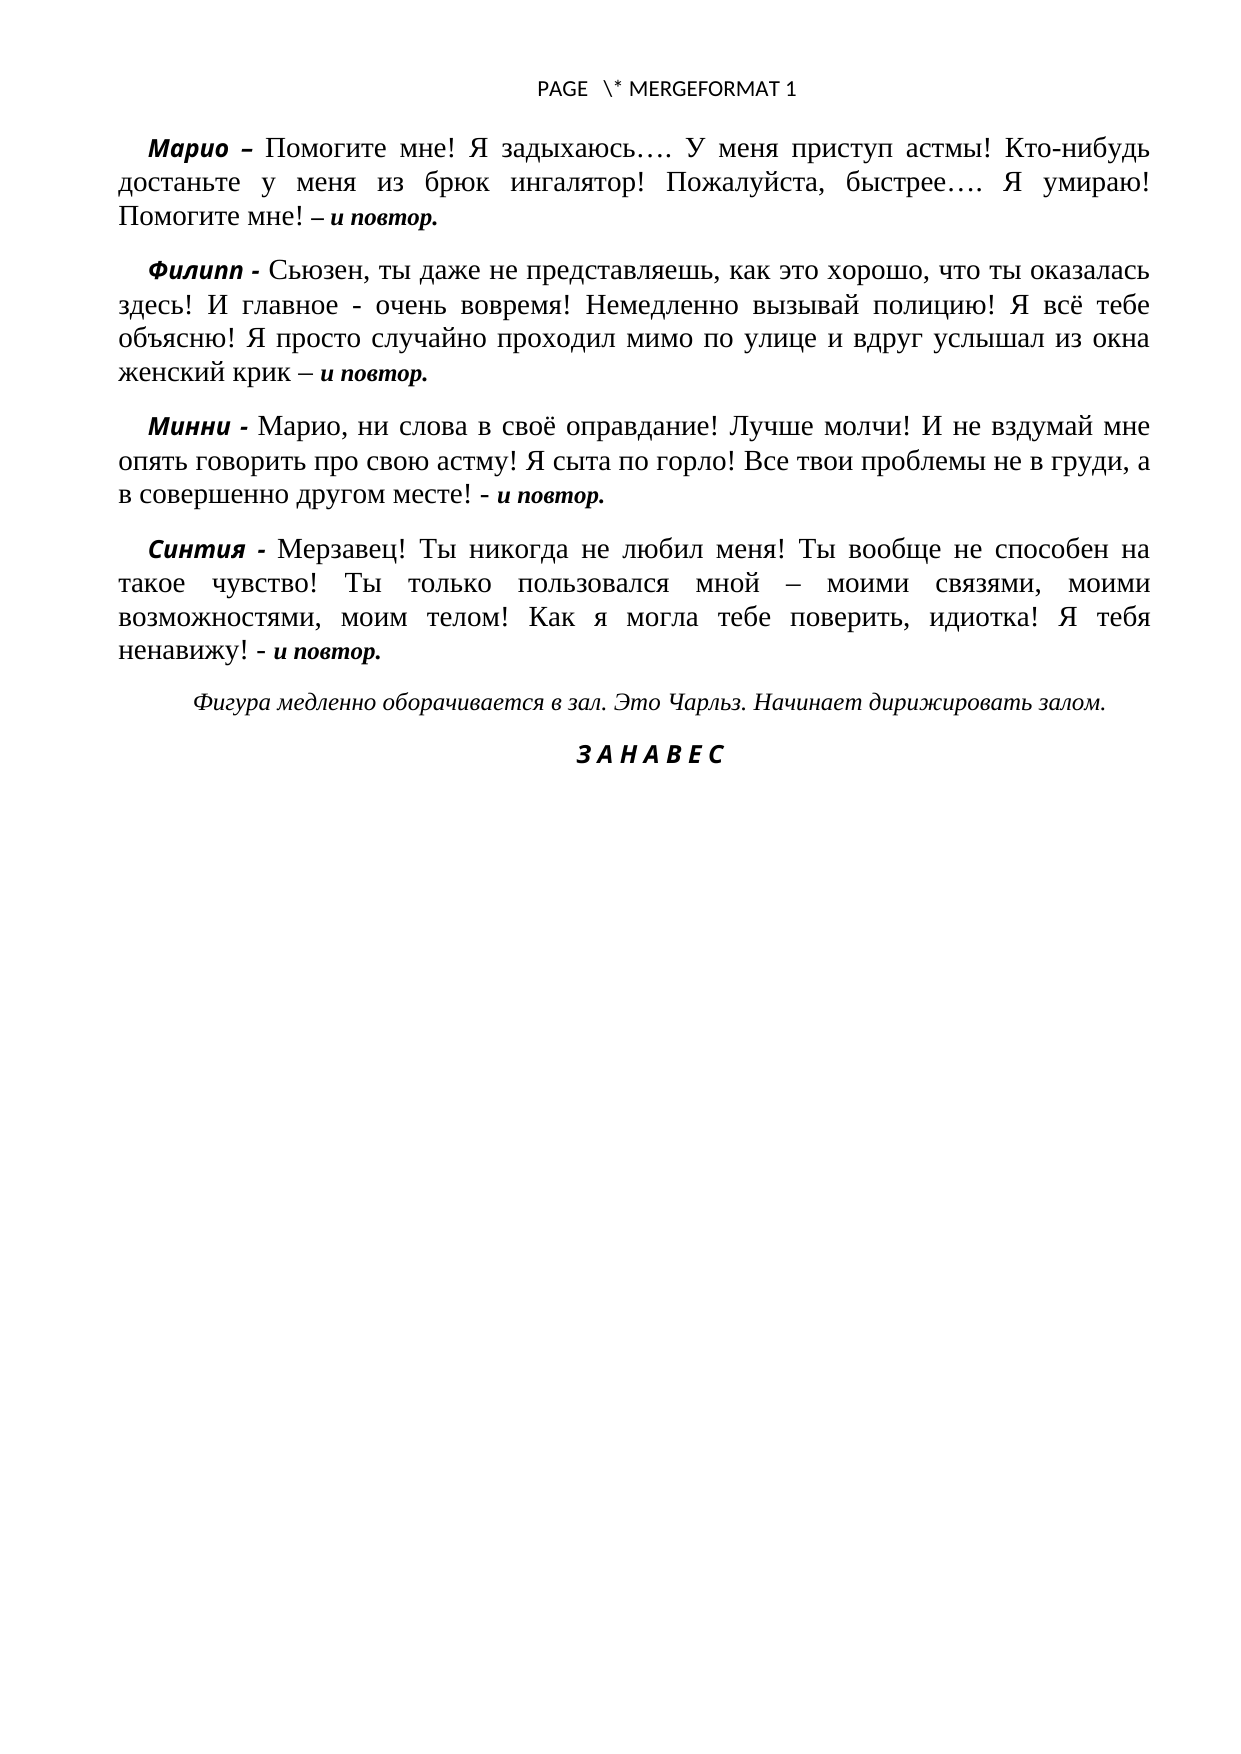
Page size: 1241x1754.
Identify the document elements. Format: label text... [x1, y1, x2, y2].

text Филипп - Сьюзен, ты даже не представляешь, как это хорошо, что ты оказалась здесь! И главное - очень вовремя! Немедленно вызывай полицию! Я всё тебе объясню! Я просто случайно проходил мимо по улице и вдруг услышал из окна женский крик – и повтор. [118, 252, 1152, 387]
text З А Н А В Е С [118, 736, 1152, 771]
text Минни - Марио, ни слова в своё оправдание! Лучше молчи! И не вздумай мне опять говорить про свою астму! Я сыта по горло! Все твои проблемы не в груди, а в совершенно другом месте! - и повтор. [118, 408, 1152, 510]
text Синтия - Мерзавец! Ты никогда не любил меня! Ты вообще не способен на такое чувство! Ты только пользовался мной – моими связями, моими возможностями, моим телом! Как я могла тебе поверить, идиотка! Я тебя ненавижу! - и повтор. [118, 531, 1152, 666]
text Фигура медленно оборачивается в зал. Это Чарльз. Начинает дирижировать залом. [118, 687, 1152, 716]
text Марио – Помогите мне! Я задыхаюсь…. У меня приступ астмы! Кто-нибудь достаньте у меня из брюк ингалятор! Пожалуйста, быстрее…. Я умираю! Помогите мне! – и повтор. [118, 130, 1152, 231]
